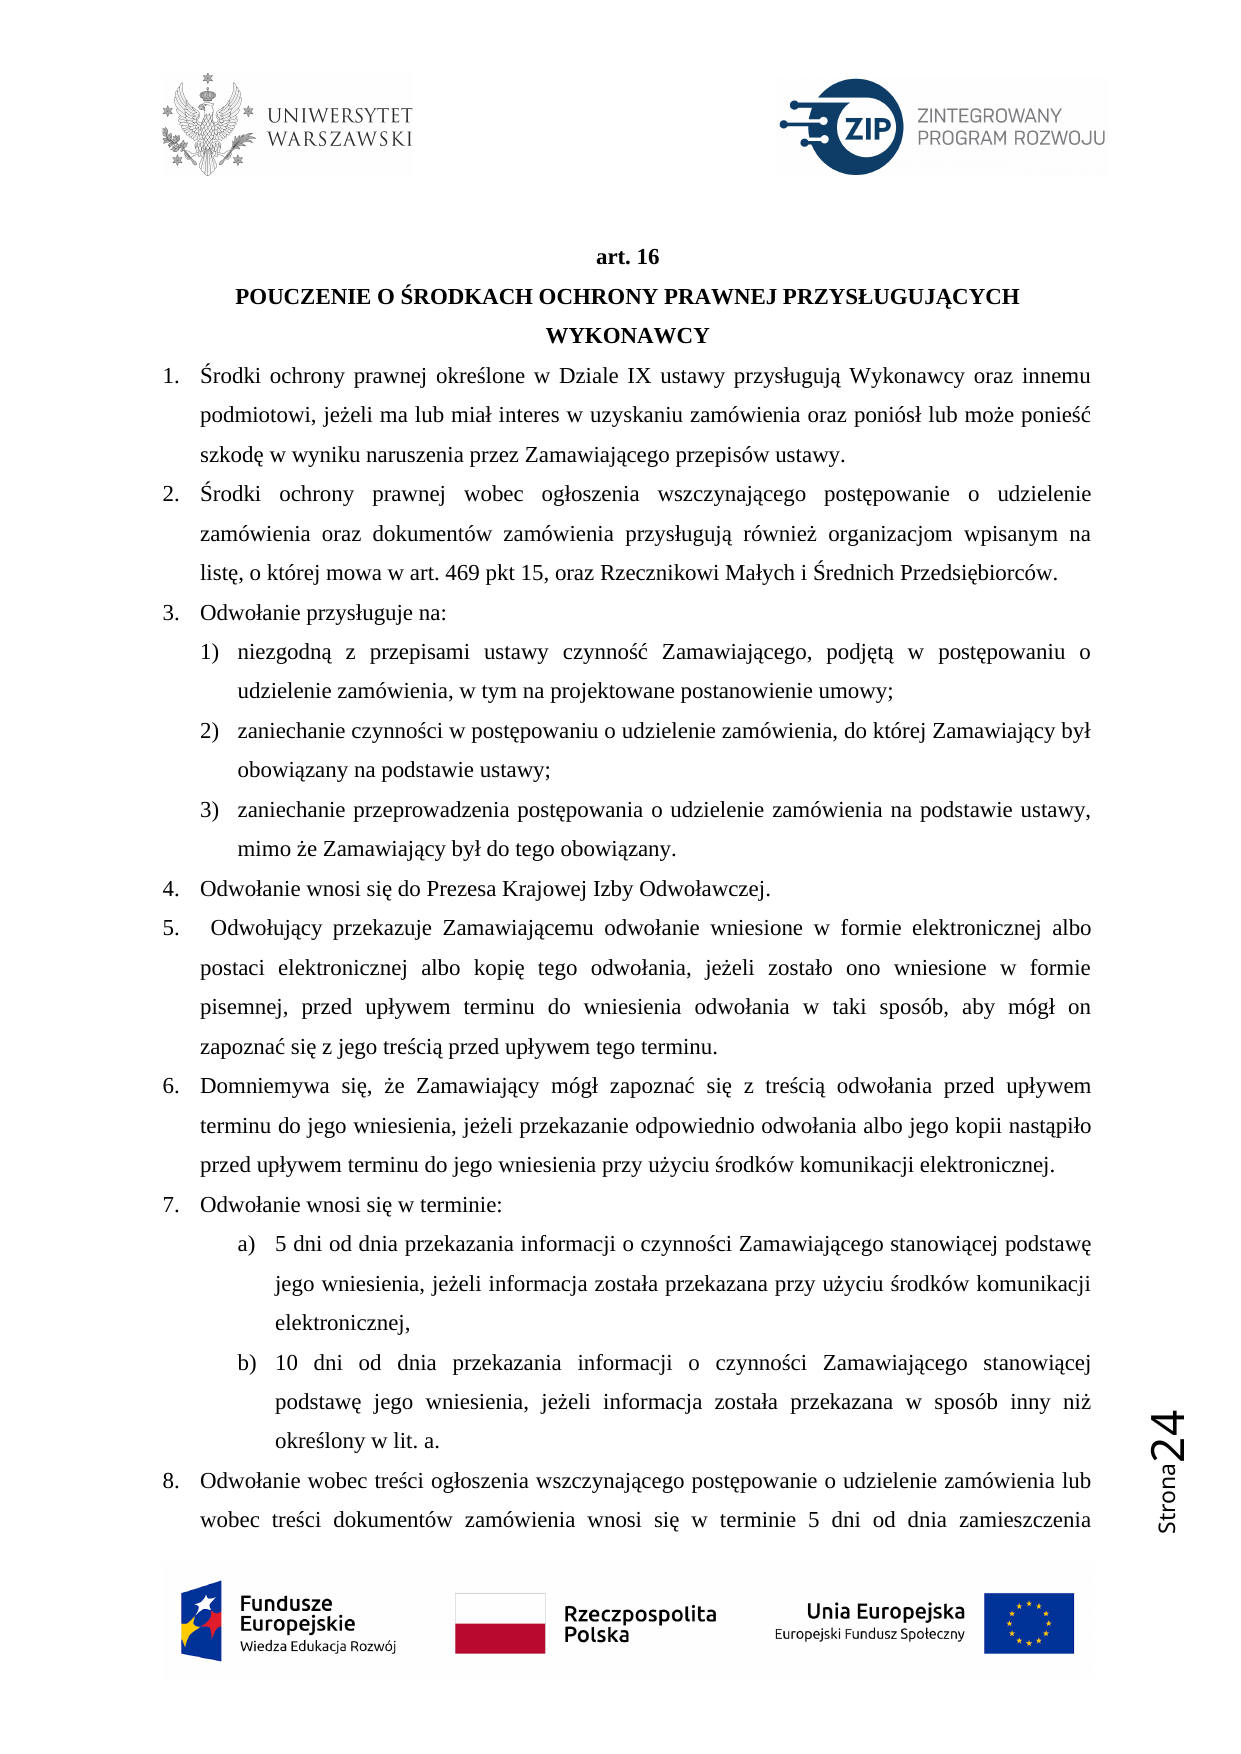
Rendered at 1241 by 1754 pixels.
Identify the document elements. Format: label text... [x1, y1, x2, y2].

list Środki ochrony prawnej wobec ogłoszenia wszczynającego postępowanie o udzielenie zamówienia oraz dokumentów zamówienia przysługują również organizacjom wpisanym na listę, o której mowa w art. 469 pkt 15, oraz Rzecznikowi Małych i Średnich Przedsiębiorców. [162, 480, 1093, 585]
picture [776, 78, 1108, 176]
list 5 dni od dnia przekazania informacji o czynności Zamawiającego stanowiącej podstawę jego wniesienia, jeżeli informacja została przekazana przy użyciu środków komunikacji elektronicznej, [237, 1230, 1093, 1336]
picture [162, 1561, 1093, 1681]
text POUCZENIE O ŚRODKACH OCHRONY PRAWNEJ PRZYSŁUGUJĄCYCH WYKONAWCY [162, 283, 1093, 348]
list Odwołujący przekazuje Zamawiającemu odwołanie wniesione w formie elektronicznej albo postaci elektronicznej albo kopię tego odwołania, jeżeli zostało ono wniesione w formie pisemnej, przed upływem terminu do wniesienia odwołania w taki sposób, aby mógł on zapoznać się z jego treścią przed upływem tego terminu. [162, 914, 1093, 1059]
list Odwołanie przysługuje na: [162, 598, 1093, 625]
list Środki ochrony prawnej określone w Dziale IX ustawy przysługują Wykonawcy oraz innemu podmiotowi, jeżeli ma lub miał interes w uzyskaniu zamówienia oraz poniósł lub może ponieść szkodę w wyniku naruszenia przez Zamawiającego przepisów ustawy. [162, 362, 1093, 467]
picture [162, 73, 413, 176]
list Odwołanie wnosi się do Prezesa Krajowej Izby Odwoławczej. [162, 875, 1093, 901]
list Odwołanie wnosi się w terminie: [162, 1191, 1093, 1217]
text art. 16 [162, 243, 1093, 269]
list 10 dni od dnia przekazania informacji o czynności Zamawiającego stanowiącej podstawę jego wniesienia, jeżeli informacja została przekazana w sposób inny niż określony w lit. a. [237, 1349, 1093, 1454]
list zaniechanie przeprowadzenia postępowania o udzielenie zamówienia na podstawie ustawy, mimo że Zamawiający był do tego obowiązany. [200, 796, 1093, 862]
list zaniechanie czynności w postępowaniu o udzielenie zamówienia, do której Zamawiający był obowiązany na podstawie ustawy; [200, 717, 1093, 783]
list niezgodną z przepisami ustawy czynność Zamawiającego, podjętą w postępowaniu o udzielenie zamówienia, w tym na projektowane postanowienie umowy; [200, 638, 1093, 704]
list Domniemywa się, że Zamawiający mógł zapoznać się z treścią odwołania przed upływem terminu do jego wniesienia, jeżeli przekazanie odpowiednio odwołania albo jego kopii nastąpiło przed upływem terminu do jego wniesienia przy użyciu środków komunikacji elektronicznej. [162, 1072, 1093, 1178]
